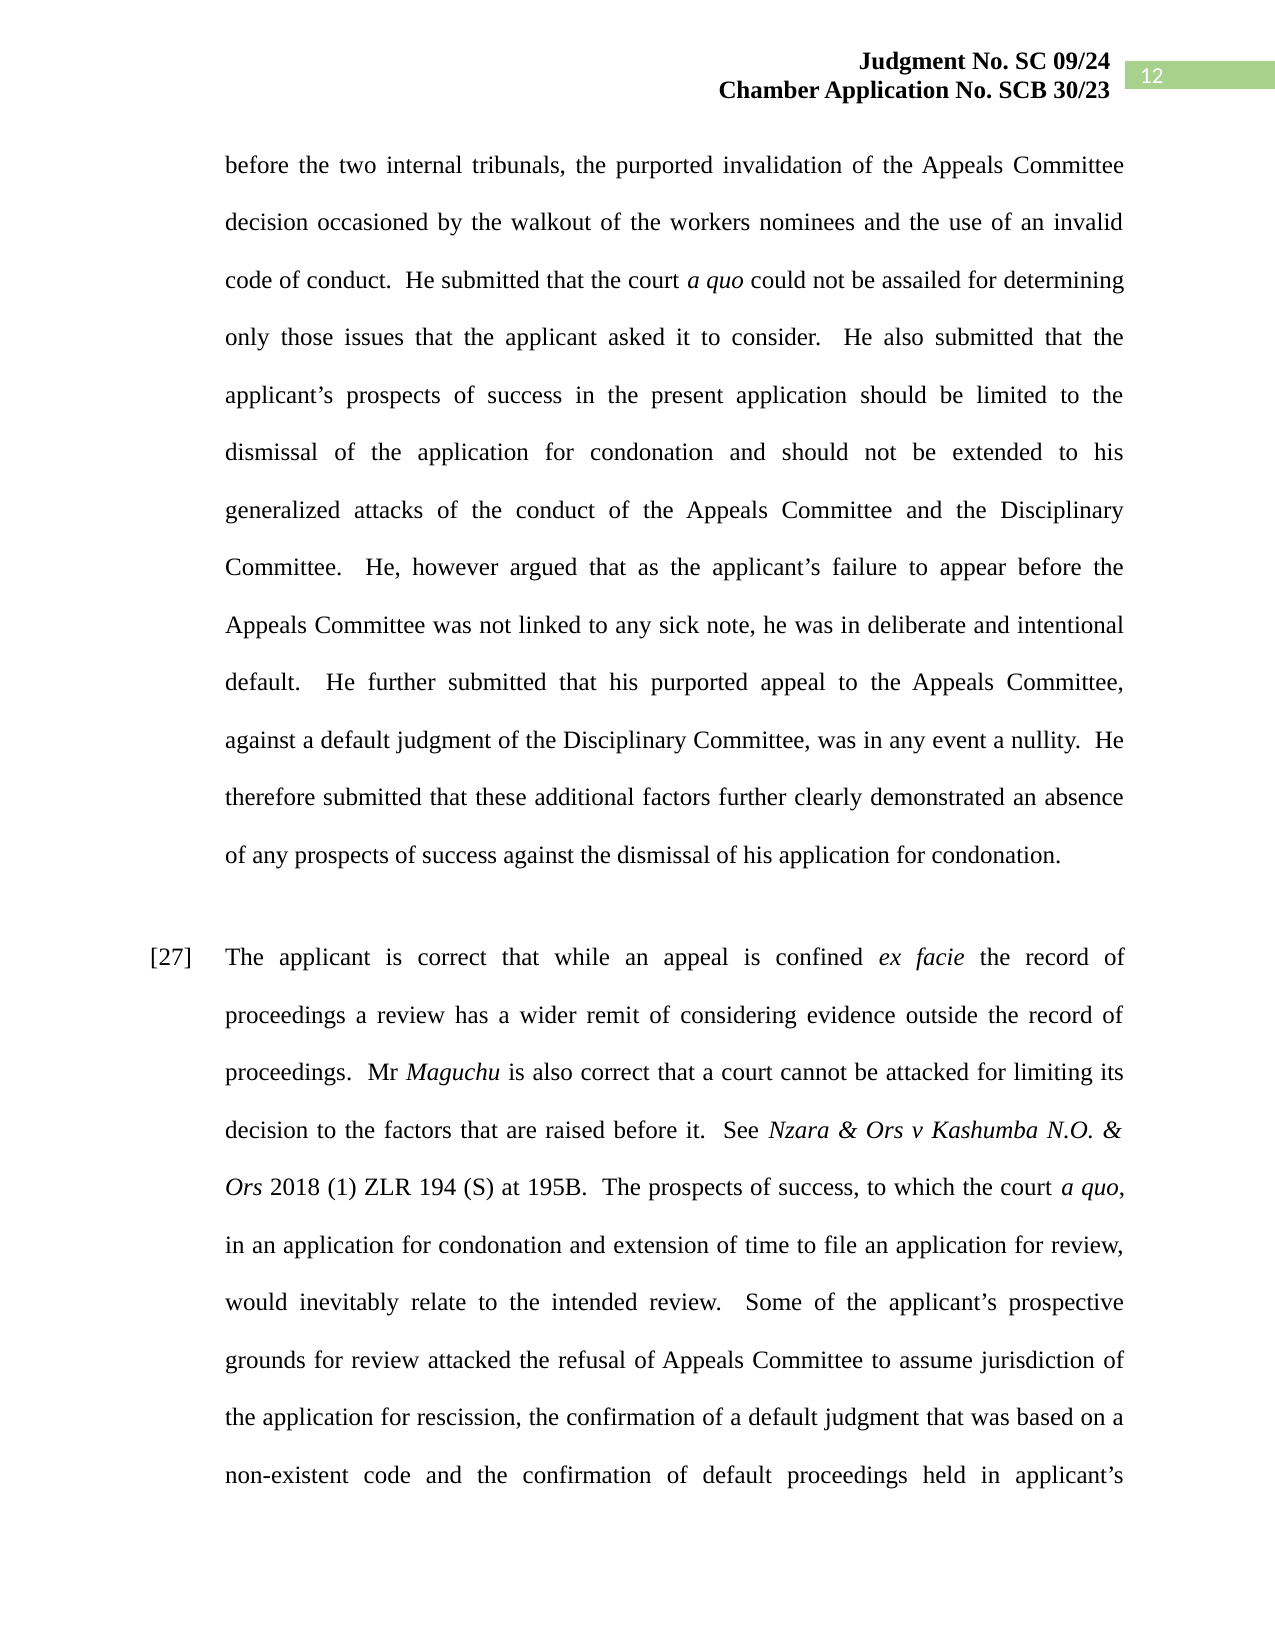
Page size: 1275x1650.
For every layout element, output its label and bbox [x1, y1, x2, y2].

text [150, 942, 1125, 1488]
text [150, 150, 1125, 869]
